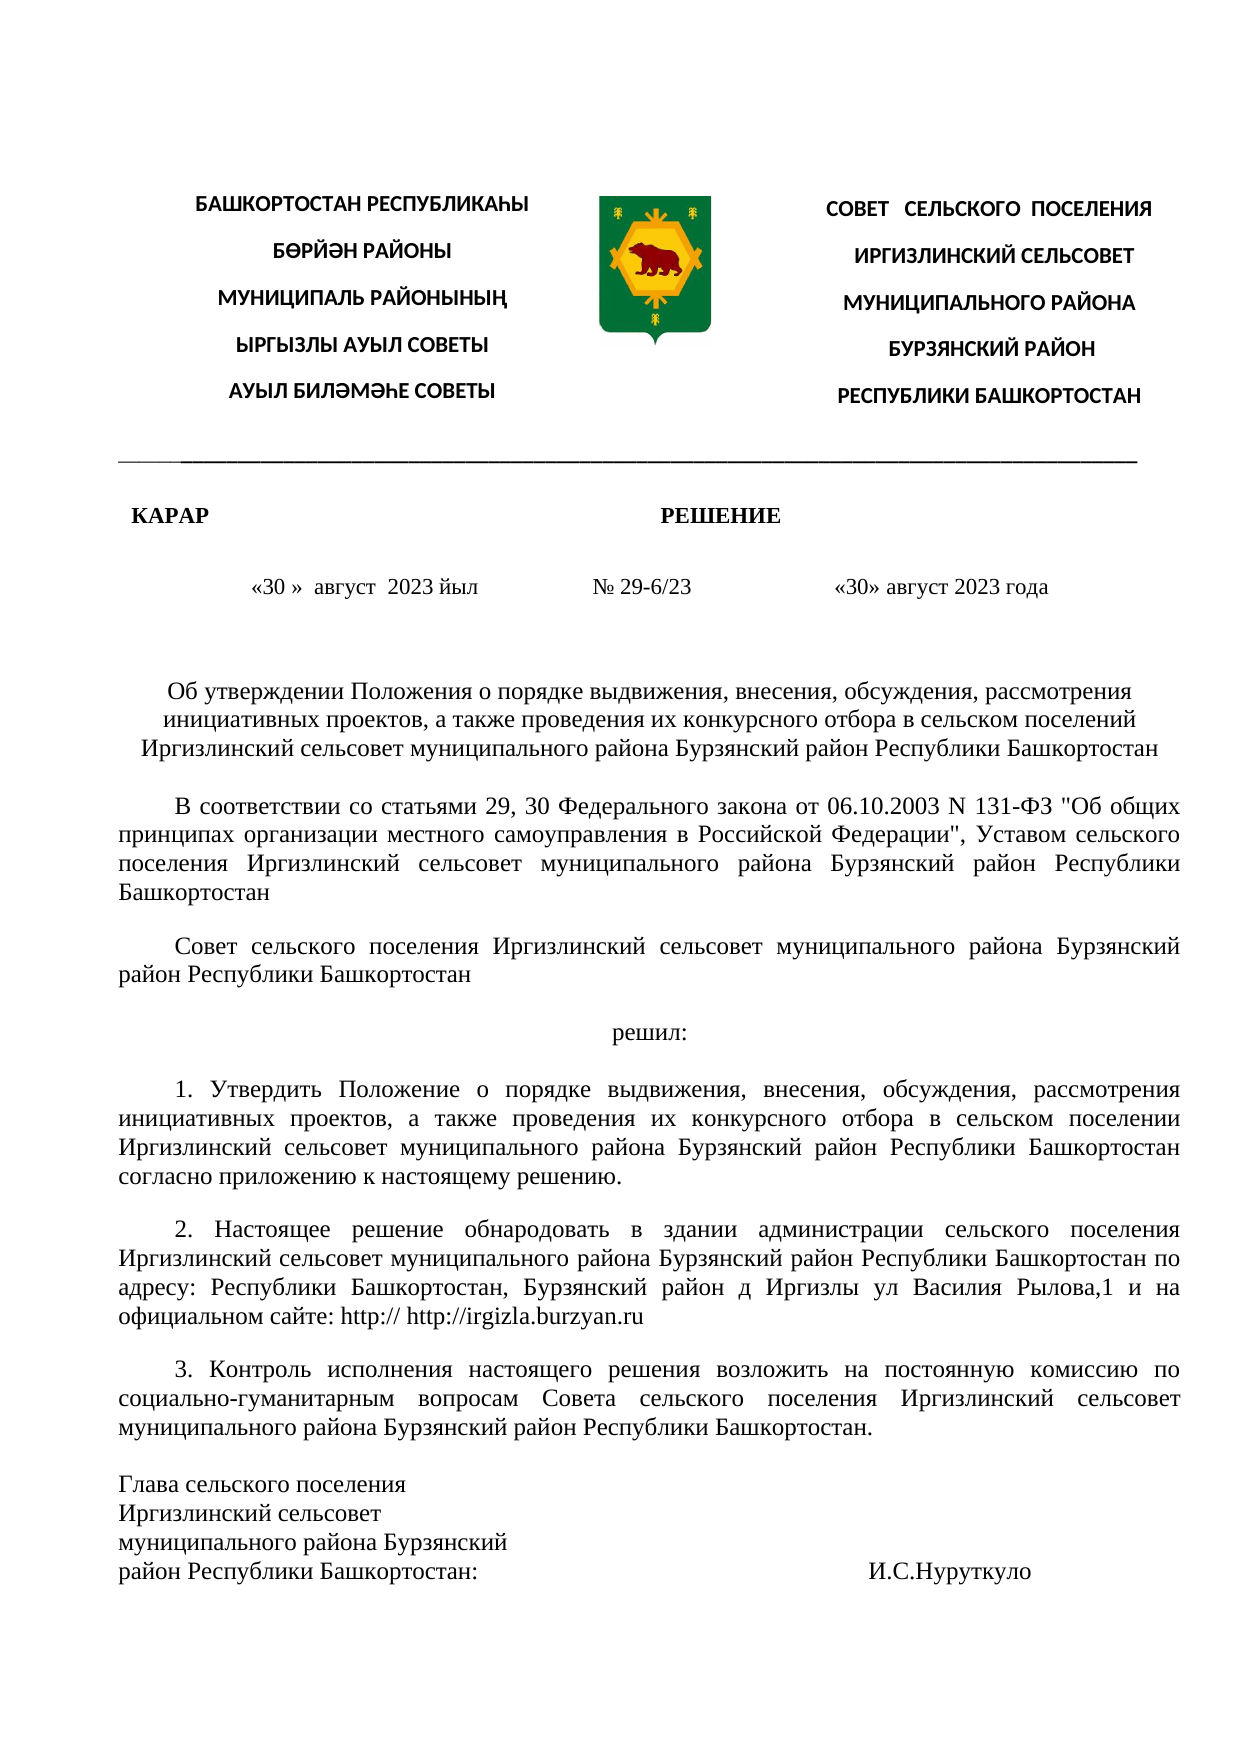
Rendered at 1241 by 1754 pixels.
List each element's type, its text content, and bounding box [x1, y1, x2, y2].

text АУЫЛ БИЛӘМӘҺЕ СОВЕТЫ [140, 377, 585, 405]
text БУРЗЯНСКИЙ РАЙОН [769, 334, 1210, 362]
text СОВЕТ СЕЛЬСКОГО ПОСЕЛЕНИЯ [769, 194, 1210, 222]
text «30 » август 2023 йыл № 29-6/23 «30» август 2023 года [118, 573, 1181, 599]
subtitle КАРАР РЕШЕНИЕ [131, 502, 1168, 528]
text МУНИЦИПАЛЬНОГО РАЙОНА [769, 288, 1210, 316]
text МУНИЦИПАЛЬ РАЙОНЫНЫҢ [140, 283, 585, 311]
text Совет сельского поселения Иргизлинский сельсовет муниципального района Бурзянский район Республики Башкортостан [118, 931, 1181, 988]
text Иргизлинский сельсовет [118, 1498, 1181, 1527]
text ЫРГЫЗЛЫ АУЫЛ СОВЕТЫ [140, 330, 585, 358]
text Об утверждении Положения о порядке выдвижения, внесения, обсуждения, рассмотрения инициативных проектов, а также проведения их конкурсного отбора в сельском поселений Иргизлинский сельсовет муниципального района Бурзянский район Республики Башкортостан [118, 676, 1181, 762]
text В соответствии со статьями 29, 30 Федерального закона от 06.10.2003 N 131-ФЗ "Об общих принципах организации местного самоуправления в Российской Федерации", Уставом сельского поселения Иргизлинский сельсовет муниципального района Бурзянский район Республики Башкортостан [118, 791, 1181, 906]
text 1. Утвердить Положение о порядке выдвижения, внесения, обсуждения, рассмотрения инициативных проектов, а также проведения их конкурсного отбора в сельском поселении Иргизлинский сельсовет муниципального района Бурзянский район Республики Башкортостан согласно приложению к настоящему решению. [118, 1074, 1181, 1189]
text решил: [118, 1017, 1181, 1046]
text 2. Настоящее решение обнародовать в здании администрации сельского поселения Иргизлинский сельсовет муниципального района Бурзянский район Республики Башкортостан по адресу: Республики Башкортостан, Бурзянский район д Иргизлы ул Василия Рылова,1 и на официальном сайте: http:// http://irgizla.burzyan.ru [118, 1214, 1181, 1329]
text __________________________________________________________________________________________ [118, 438, 1181, 502]
text ИРГИЗЛИНСКИЙ СЕЛЬСОВЕТ [769, 241, 1210, 269]
text Глава сельского поселения [118, 1469, 1181, 1498]
text 3. Контроль исполнения настоящего решения возложить на постоянную комиссию по социально-гуманитарным вопросам Совета сельского поселения Иргизлинский сельсовет муниципального района Бурзянский район Республики Башкортостан. [118, 1354, 1181, 1441]
text БАШКОРТОСТАН РЕСПУБЛИКАҺЫ [140, 189, 585, 217]
text БӨРЙӘН РАЙОНЫ [140, 236, 585, 264]
text район Республики Башкортостан: И.С.Нуруткуло [118, 1556, 1181, 1584]
text муниципального района Бурзянский [118, 1527, 1181, 1556]
text РЕСПУБЛИКИ БАШКОРТОСТАН [769, 381, 1210, 409]
picture [599, 196, 712, 347]
